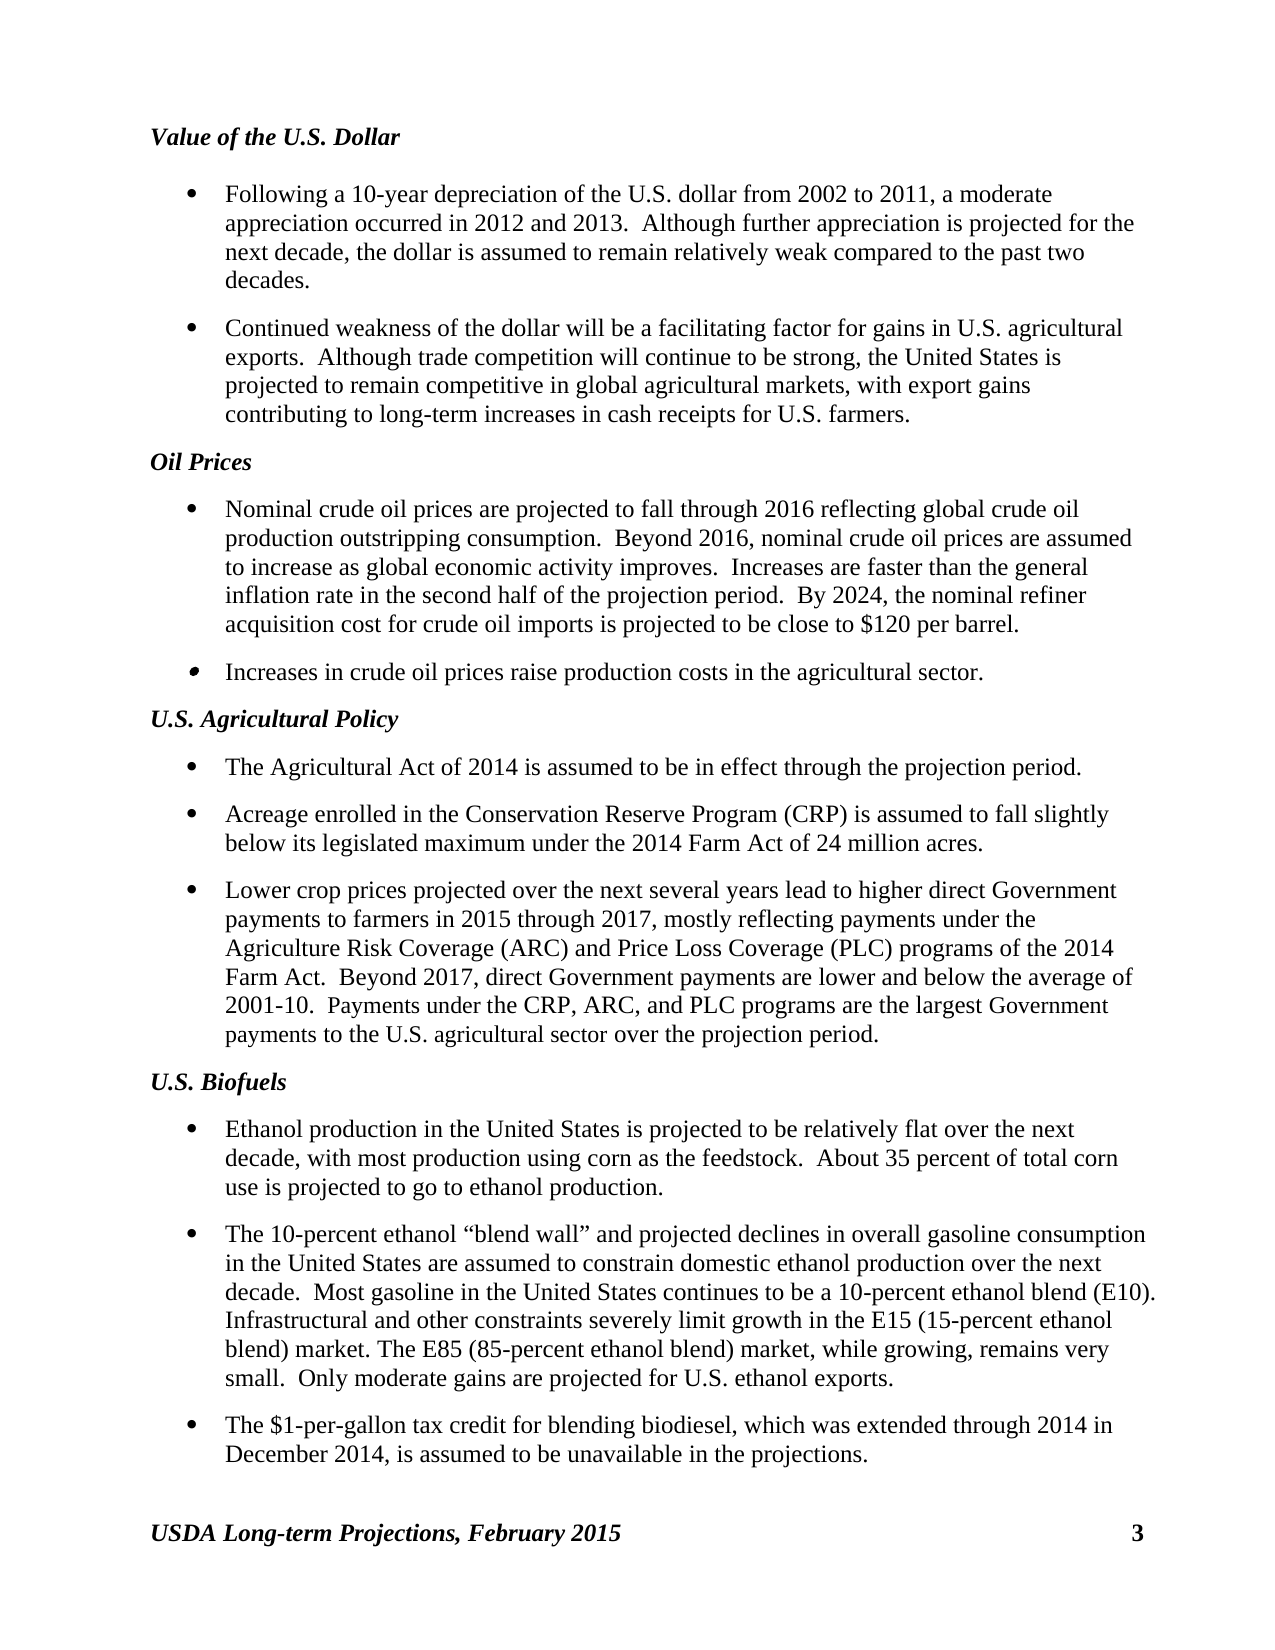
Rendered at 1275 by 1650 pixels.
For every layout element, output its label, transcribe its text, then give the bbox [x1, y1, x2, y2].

list Lower crop prices projected over the next several years lead to higher direct Government payments to farmers in 2015 through 2017, mostly reflecting payments under the Agriculture Risk Coverage (ARC) and Price Loss Coverage (PLC) programs of the 2014 Farm Act. Beyond 2017, direct Government payments are lower and below the average of 2001-10. Payments under the CRP, ARC, and PLC programs are the largest Government payments to the U.S. agricultural sector over the projection period. [187, 876, 1144, 1048]
list Nominal crude oil prices are projected to fall through 2016 reflecting global crude oil production outstripping consumption. Beyond 2016, nominal crude oil prices are assumed to increase as global economic activity improves. Increases are faster than the general inflation rate in the second half of the projection period. By 2024, the nominal refiner acquisition cost for crude oil imports is projected to be close to $120 per barrel. [187, 494, 1144, 638]
list Acreage enrolled in the Conservation Reserve Program (CRP) is assumed to fall slightly below its legislated maximum under the 2014 Farm Act of 24 million acres. [187, 799, 1144, 857]
list Following a 10-year depreciation of the U.S. dollar from 2002 to 2011, a moderate appreciation occurred in 2012 and 2013. Although further appreciation is projected for the next decade, the dollar is assumed to remain relatively weak compared to the past two decades. [187, 179, 1144, 294]
list Ethanol production in the United States is projected to be relatively flat over the next decade, with most production using corn as the feedstock. About 35 percent of total corn use is projected to go to ethanol production. [187, 1114, 1144, 1201]
list Continued weakness of the dollar will be a facilitating factor for gains in U.S. agricultural exports. Although trade competition will continue to be strong, the United States is projected to remain competitive in global agricultural markets, with export gains contributing to long-term increases in cash receipts for U.S. farmers. [187, 313, 1144, 428]
text U.S. Agricultural Policy [150, 704, 1159, 733]
list The Agricultural Act of 2014 is assumed to be in effect through the projection period. [187, 752, 1144, 781]
list The 10-percent ethanol “blend wall” and projected declines in overall gasoline consumption in the United States are assumed to constrain domestic ethanol production over the next decade. Most gasoline in the United States continues to be a 10-percent ethanol blend (E10). Infrastructural and other constraints severely limit growth in the E15 (15-percent ethanol blend) market. The E85 (85-percent ethanol blend) market, while growing, remains very small. Only moderate gains are projected for U.S. ethanol exports. [187, 1219, 1159, 1392]
text Oil Prices [150, 447, 1159, 476]
text U.S. Biofuels [150, 1067, 1159, 1096]
text Value of the U.S. Dollar [150, 122, 1144, 151]
list The $1-per-gallon tax credit for blending biodiesel, which was extended through 2014 in December 2014, is assumed to be unavailable in the projections. [187, 1411, 1144, 1468]
list Increases in crude oil prices raise production costs in the agricultural sector. [187, 657, 1144, 686]
